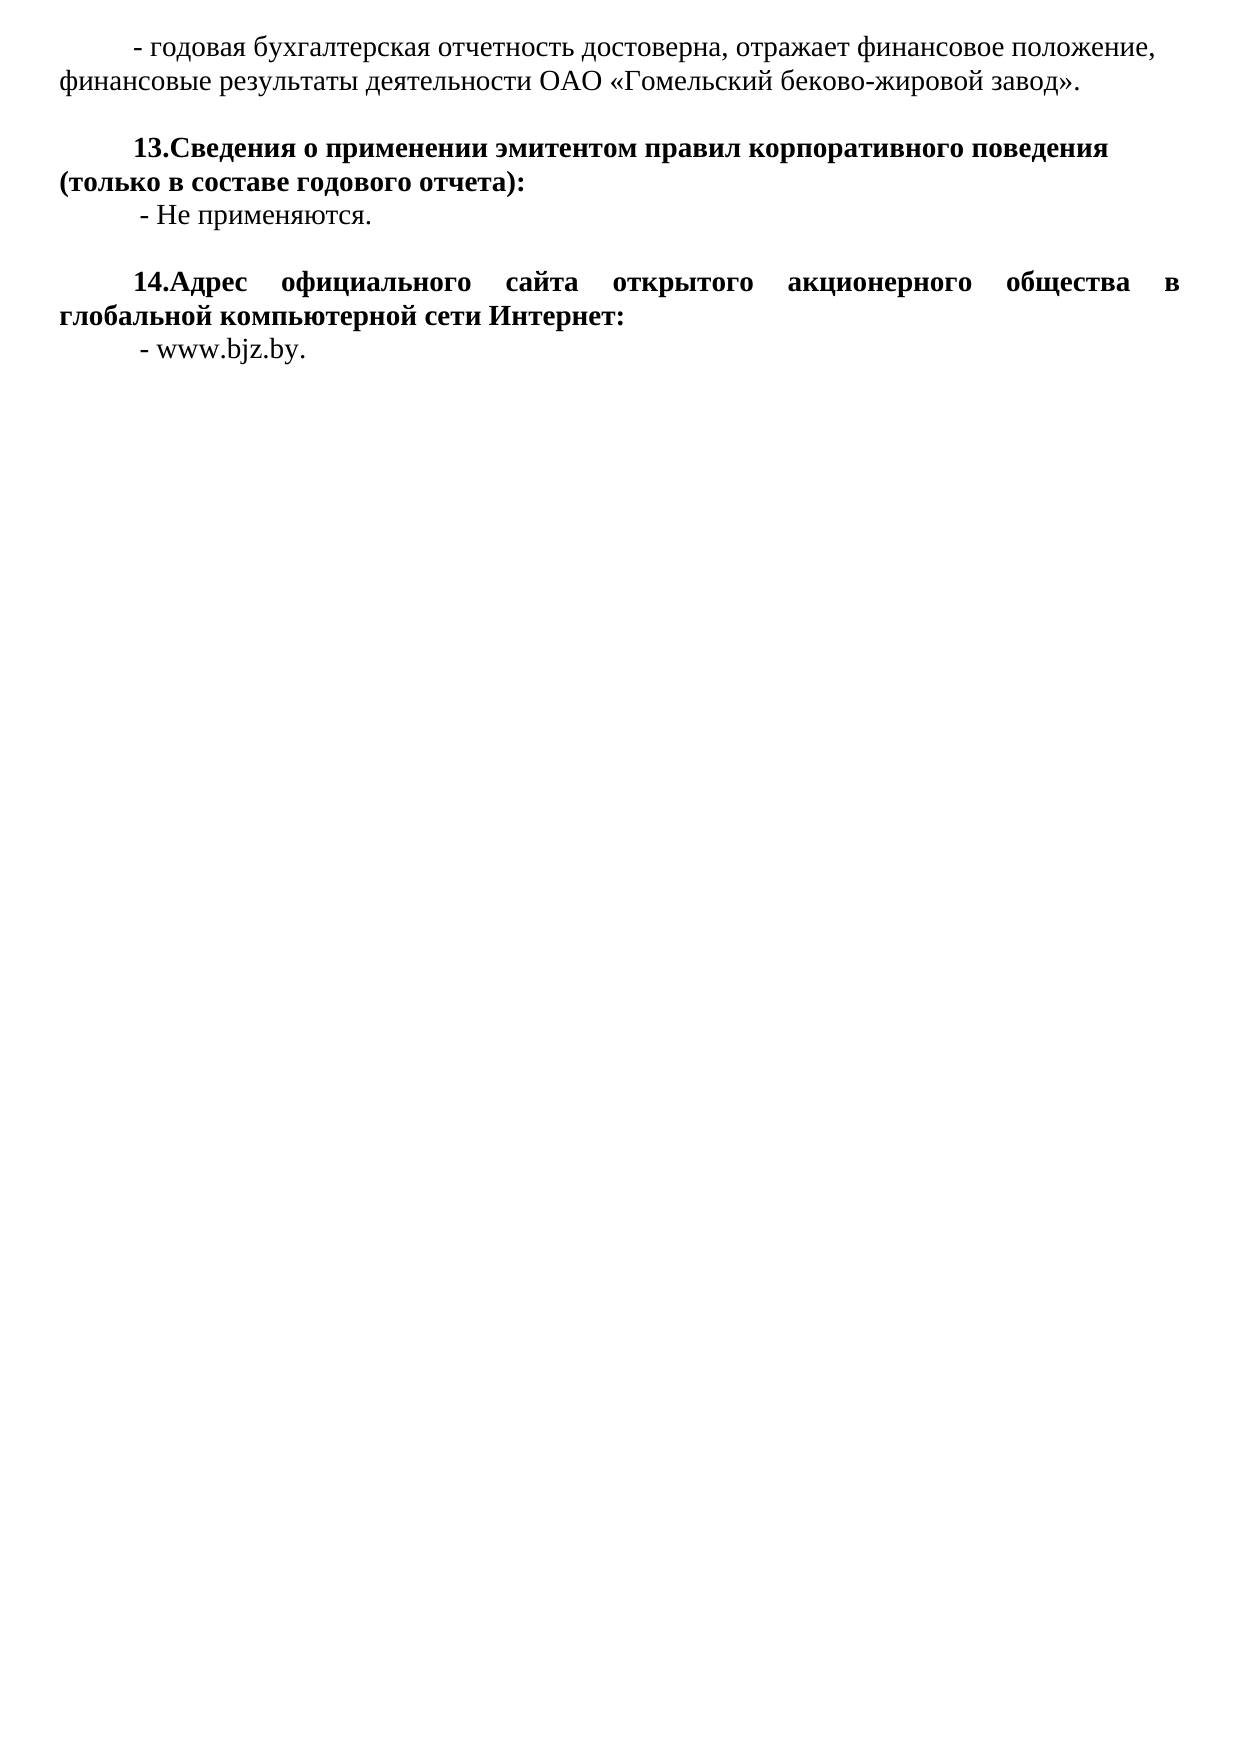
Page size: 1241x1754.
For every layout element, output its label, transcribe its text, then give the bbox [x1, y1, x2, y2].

text 14.Адрес официального сайта открытого акционерного общества в глобальной компьютерной сети Интернет: [59, 264, 1181, 331]
text - www.bjz.by. [59, 331, 1181, 365]
text 13.Сведения о применении эмитентом правил корпоративного поведения (только в составе годового отчета): [59, 130, 1181, 197]
text - годовая бухгалтерская отчетность достоверна, отражает финансовое положение, финансовые результаты деятельности ОАО «Гомельский беково-жировой завод». [59, 29, 1181, 97]
text - Не применяются. [59, 197, 1181, 231]
